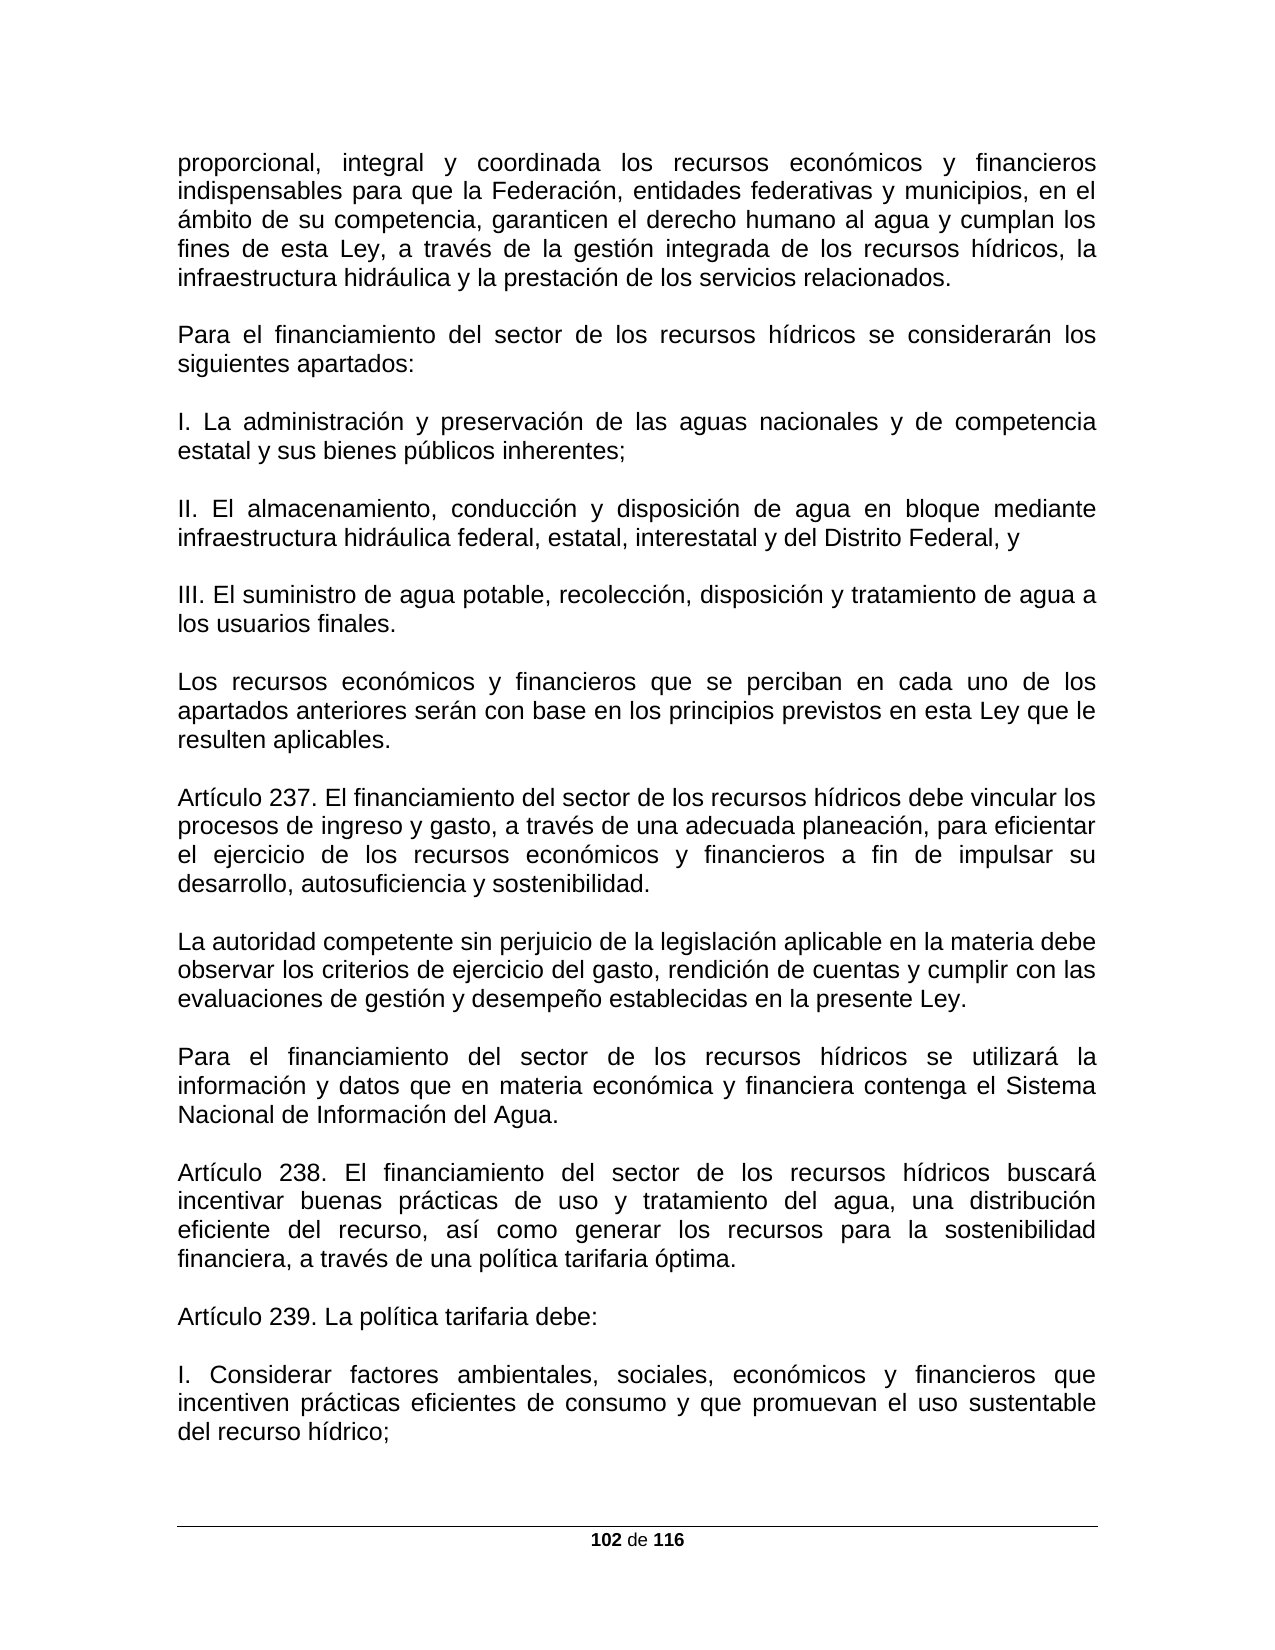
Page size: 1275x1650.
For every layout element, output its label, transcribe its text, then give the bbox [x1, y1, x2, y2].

text Para el financiamiento del sector de los recursos hídricos se considerarán los siguientes apartados: [177, 321, 1098, 378]
text Los recursos económicos y financieros que se perciban en cada uno de los apartados anteriores serán con base en los principios previstos en esta Ley que le resulten aplicables. [177, 667, 1098, 753]
text Artículo 239. La política tarifaria debe: [177, 1302, 1098, 1331]
text III. El suministro de agua potable, recolección, disposición y tratamiento de agua a los usuarios finales. [177, 581, 1098, 638]
text Para el financiamiento del sector de los recursos hídricos se utilizará la información y datos que en materia económica y financiera contenga el Sistema Nacional de Información del Agua. [177, 1042, 1098, 1128]
text I. La administración y preservación de las aguas nacionales y de competencia estatal y sus bienes públicos inherentes; [177, 407, 1098, 465]
text La autoridad competente sin perjuicio de la legislación aplicable en la materia debe observar los criterios de ejercicio del gasto, rendición de cuentas y cumplir con las evaluaciones de gestión y desempeño establecidas en la presente Ley. [177, 927, 1098, 1013]
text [177, 148, 1098, 291]
text Artículo 238. El financiamiento del sector de los recursos hídricos buscará incentivar buenas prácticas de uso y tratamiento del agua, una distribución eficiente del recurso, así como generar los recursos para la sostenibilidad financiera, a través de una política tarifaria óptima. [177, 1158, 1098, 1273]
text II. El almacenamiento, conducción y disposición de agua en bloque mediante infraestructura hidráulica federal, estatal, interestatal y del Distrito Federal, y [177, 494, 1098, 551]
text I. Considerar factores ambientales, sociales, económicos y financieros que incentiven prácticas eficientes de consumo y que promuevan el uso sustentable del recurso hídrico; [177, 1360, 1098, 1446]
text Artículo 237. El financiamiento del sector de los recursos hídricos debe vincular los procesos de ingreso y gasto, a través de una adecuada planeación, para eficientar el ejercicio de los recursos económicos y financieros a fin de impulsar su desarrollo, autosuficiencia y sostenibilidad. [177, 783, 1098, 898]
